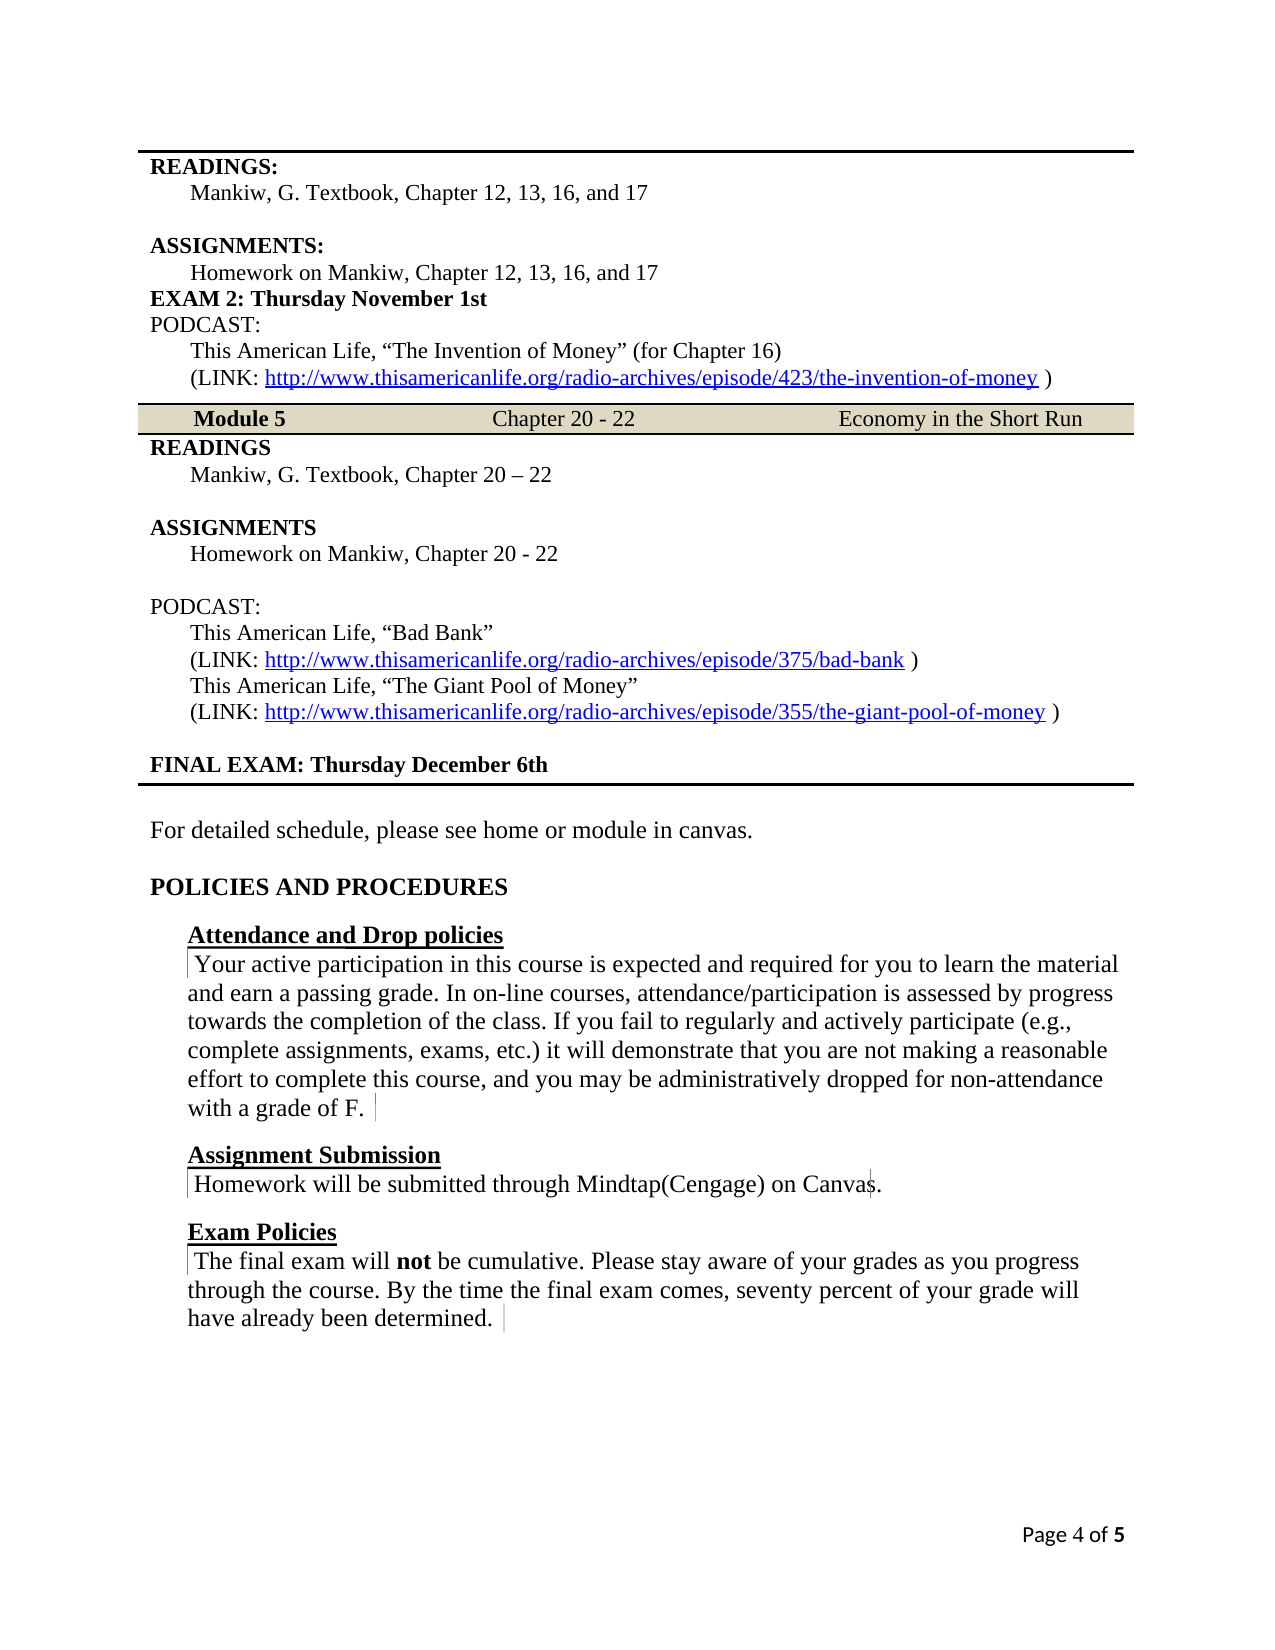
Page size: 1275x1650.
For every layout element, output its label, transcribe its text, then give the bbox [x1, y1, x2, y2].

text Homework will be submitted through Mindtap(Cengage) on Canvas. [194, 1169, 870, 1198]
subtitle Assignment Submission [187, 1141, 1148, 1169]
table_cell Chapter 20 - 22 [389, 405, 737, 433]
text Attendance and Drop policies [187, 920, 1148, 949]
text Your active participation in this course is expected and required for you to learn the material and earn a passing grade. In on-line courses, attendance/participation is assessed by progress towards the completion of the class. If you fail to regularly and actively participate (e.g., complete assignments, exams, etc.) it will demonstrate that you are not making a reasonable effort to complete this course, and you may be administratively dropped for non-attendance with a grade of F. [187, 949, 1121, 1121]
text For detailed schedule, please see home or module in canvas. [150, 815, 1148, 843]
table_cell READINGS Mankiw, G. Textbook, Chapter 20 – 22 ASSIGNMENTS Homework on Mankiw, Chapter 20 - 22 PODCAST: This American Life, “Bad Bank” (LINK: http://www.thisamericanlife.org/radio-archives/episode/375/bad-bank ) This American Life, “The Giant Pool of Money” (LINK: http://www.thisamericanlife.org/radio-archives/episode/355/the-giant-pool-of-money ) FINAL EXAM: Thursday December 6th [138, 435, 1134, 783]
text Homework will be submitted through Mindtap(Cengage) on Canvas. [871, 1169, 1148, 1198]
table_cell Economy in the Short Run [737, 405, 1134, 433]
table_cell Module 5 [138, 405, 389, 433]
subtitle POLICIES AND PROCEDURES [150, 872, 1148, 901]
subtitle Exam Policies [187, 1217, 1148, 1246]
text The final exam will not be cumulative. Please stay aware of your grades as you progress through the course. By the time the final exam comes, seventy percent of your grade will have already been determined. [187, 1246, 1080, 1332]
table_header READINGS: Mankiw, G. Textbook, Chapter 12, 13, 16, and 17 ASSIGNMENTS: Homework on Mankiw, Chapter 12, 13, 16, and 17 EXAM 2: Thursday November 1st PODCAST: This American Life, “The Invention of Money” (for Chapter 16) (LINK: http://www.thisamericanlife.org/radio-archives/episode/423/the-invention-of-money ) [138, 153, 1134, 403]
